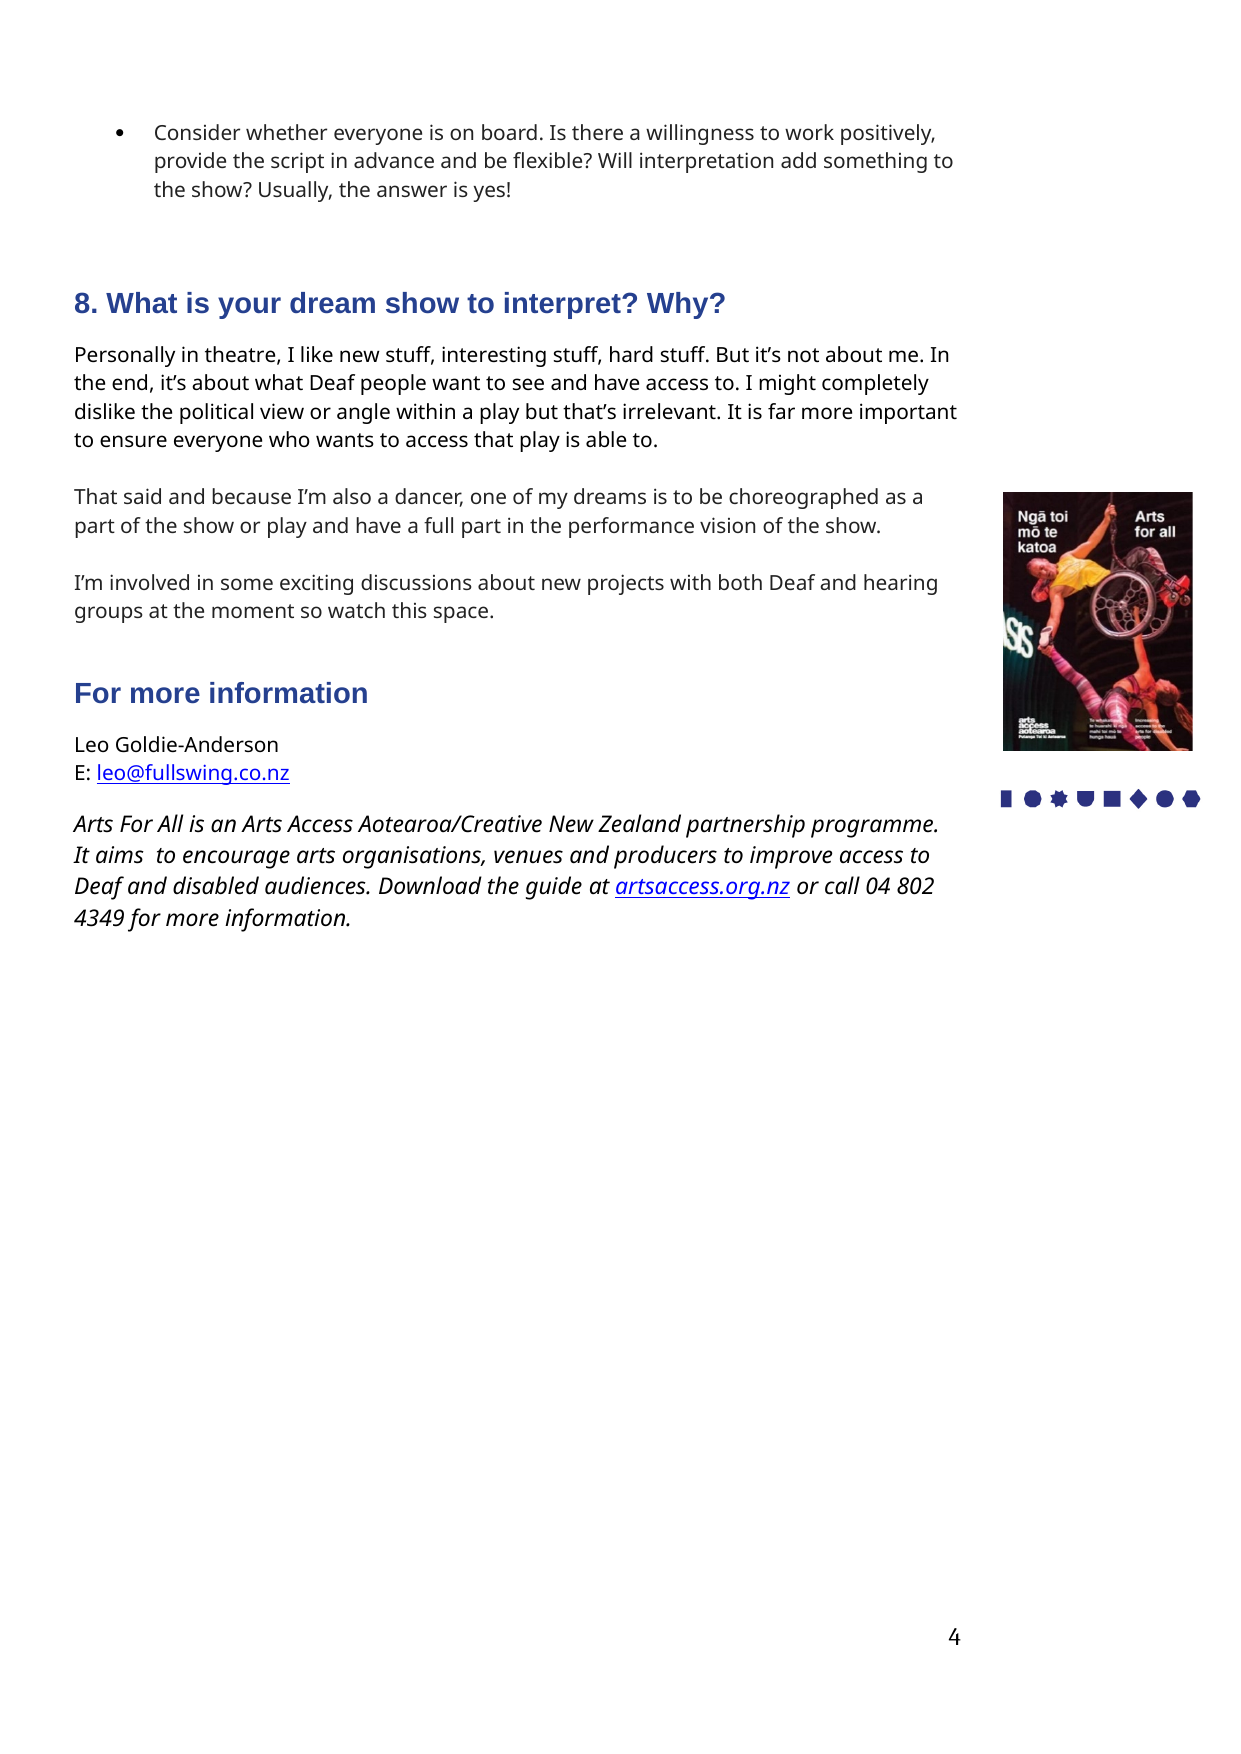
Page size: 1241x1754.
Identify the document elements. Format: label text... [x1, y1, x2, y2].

text Leo Goldie-Anderson [74, 730, 960, 758]
text 8. What is your dream show to interpret? Why? [74, 286, 960, 319]
text Personally in theatre, I like new stuff, interesting stuff, hard stuff. But it’s not about me. In the end, it’s about what Deaf people want to see and have access to. I might completely dislike the political view or angle within a play but that’s irrelevant. It is far more important to ensure everyone who wants to access that play is able to. [74, 340, 960, 454]
picture [1003, 492, 1193, 751]
text That said and because I’m also a dancer, one of my dreams is to be choreographed as a part of the show or play and have a full part in the performance vision of the show. [74, 482, 960, 539]
picture [998, 772, 1203, 825]
text Arts For All is an Arts Access Aotearoa/Creative New Zealand partnership programme. It aims to encourage arts organisations, venues and producers to improve access to Deaf and disabled audiences. Download the guide at artsaccess.org.nz or call 04 802 4349 for more information. [74, 808, 960, 933]
text E: leo@fullswing.co.nz [74, 758, 960, 787]
text For more information [74, 676, 960, 709]
list Consider whether everyone is on board. Is there a willingness to work positively, provide the script in advance and be flexible? Will interpretation add something to the show? Usually, the answer is yes! [116, 118, 960, 203]
text I’m involved in some exciting discussions about new projects with both Deaf and hearing groups at the moment so watch this space. [74, 568, 960, 624]
